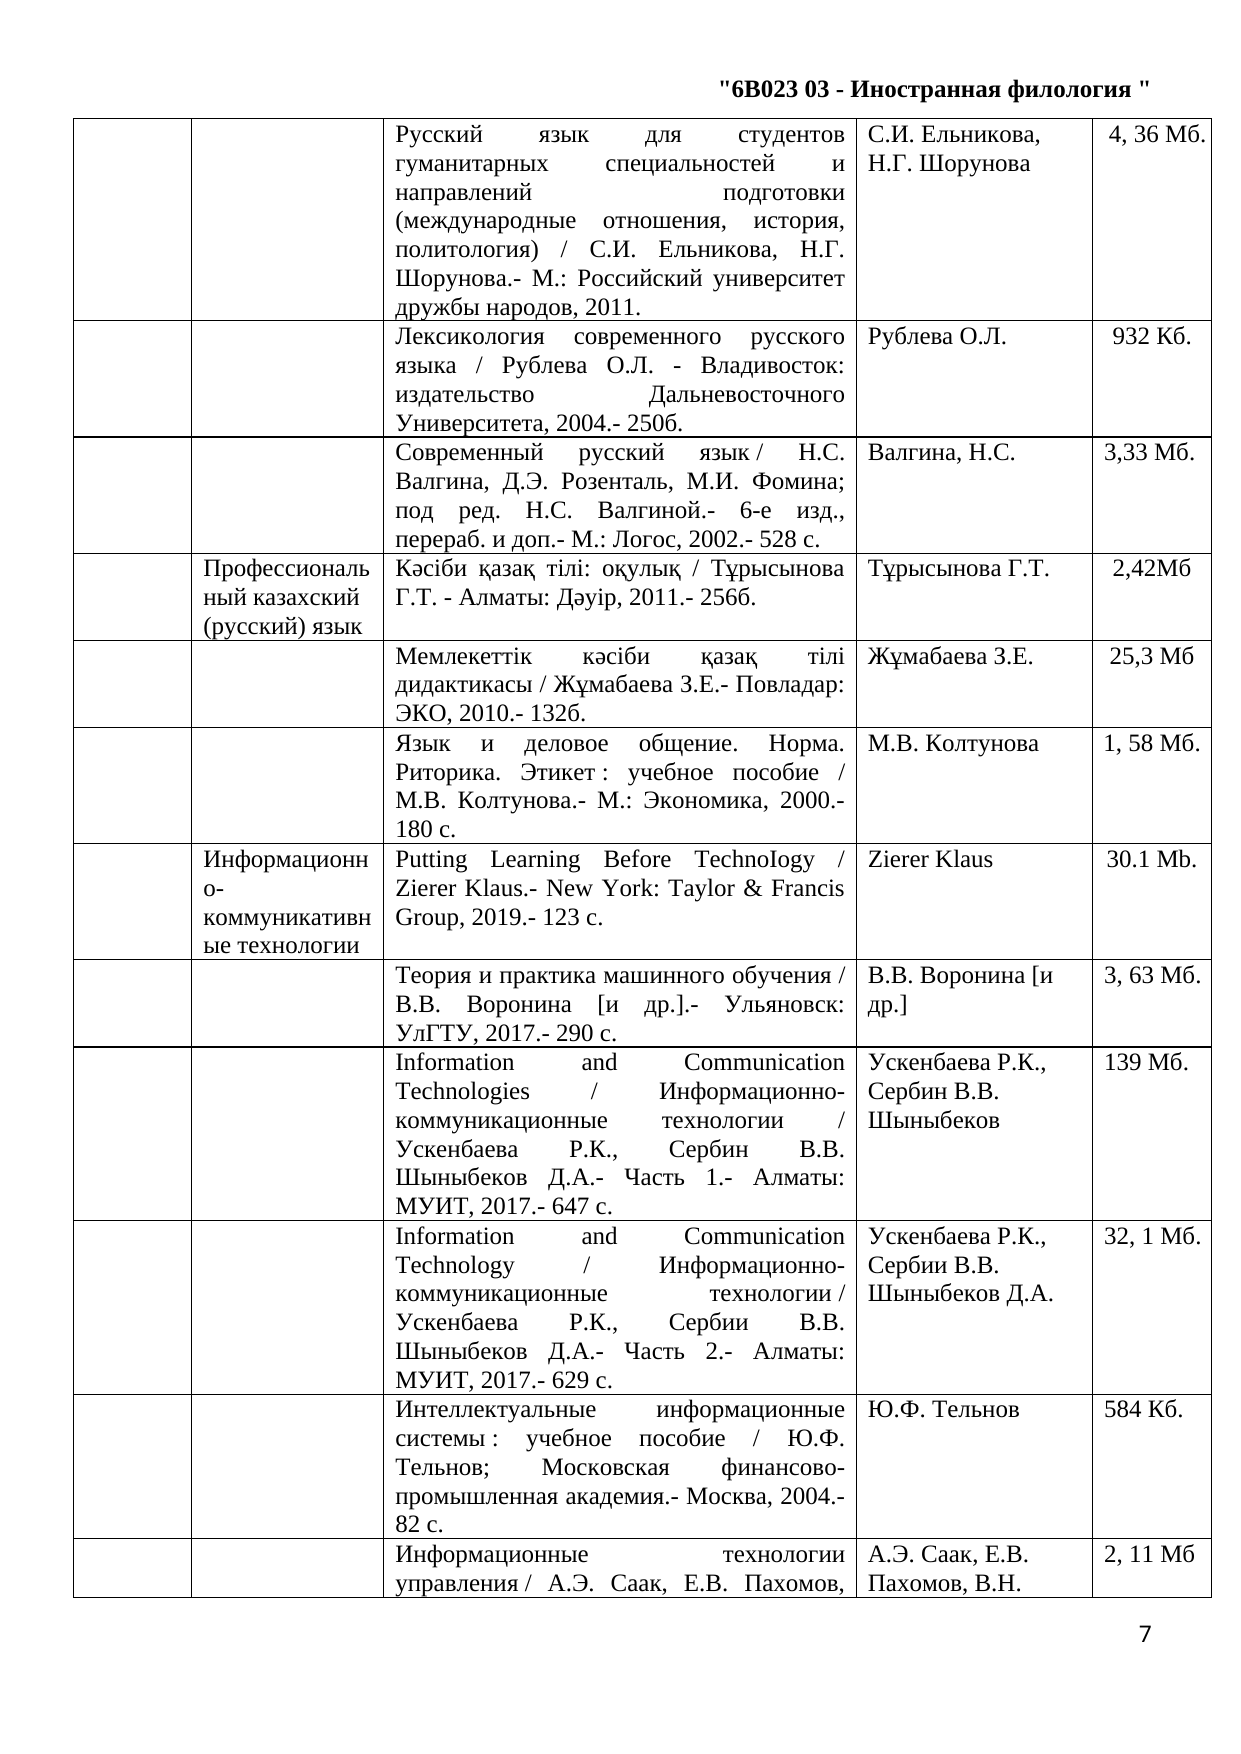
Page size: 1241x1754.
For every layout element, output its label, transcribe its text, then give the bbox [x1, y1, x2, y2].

table_cell [192, 1539, 383, 1597]
table_cell Кәсіби қазақ тілі: оқулық / Тұрысынова Г.Т. - Алматы: Дәуір, 2011.- 256б. [384, 554, 856, 640]
table_cell [74, 321, 191, 436]
table_cell Информационно-коммуникативные технологии [192, 844, 383, 959]
table_cell Профессиональный казахский (русский) язык [192, 554, 383, 640]
table_cell [74, 1048, 191, 1220]
table_cell [74, 641, 191, 727]
table_cell [192, 1048, 383, 1220]
table_cell Язык и деловое общение. Норма. Риторика. Этикет : учебное пособие / М.В. Колтунова.- М.: Экономика, 2000.- 180 с. [384, 728, 856, 843]
table_cell 32, 1 Мб. [1093, 1221, 1211, 1393]
table_cell 584 Кб. [1093, 1395, 1211, 1538]
table_cell [74, 554, 191, 640]
table_cell [74, 728, 191, 843]
table_cell 30.1 Mb. [1093, 844, 1211, 959]
table_cell Ю.Ф. Тельнов [857, 1395, 1092, 1538]
table_cell Рублева О.Л. [857, 321, 1092, 436]
table_cell Жұмабаева З.Е. [857, 641, 1092, 727]
table_cell Интеллектуальные информационные системы : учебное пособие / Ю.Ф. Тельнов; Московская финансово-промышленная академия.- Москва, 2004.- 82 с. [384, 1395, 856, 1538]
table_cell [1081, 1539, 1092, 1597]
table_cell 4, 36 Мб. [1093, 119, 1211, 320]
table_cell [74, 1221, 191, 1393]
table_cell Русский язык для студентов гуманитарных специальностей и направлений подготовки (международные отношения, история, политология) / С.И. Ельникова, Н.Г. Шорунова.- М.: Российский университет дружбы народов, 2011. [384, 119, 856, 320]
table_cell Putting Learning Before TechnoIogy / Zierer Klaus.- New York: Taylor & Francis Group, 2019.- 123 с. [384, 844, 856, 959]
table_cell 2, 11 Мб [1093, 1539, 1211, 1597]
table_cell [192, 1221, 383, 1393]
table_cell [192, 321, 383, 436]
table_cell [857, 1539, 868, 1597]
table_cell В.В. Воронина [и др.] [857, 960, 1092, 1046]
table_cell 25,3 Мб [1093, 641, 1211, 727]
table_cell Information and Communication Technology / Информационно- коммуникационные технологии / Ускенбаева Р.К., Сербии В.В. Шыныбеков Д.А.- Часть 2.- Алматы: МУИТ, 2017.- 629 с. [384, 1221, 856, 1393]
table_cell [74, 960, 191, 1046]
table_cell М.В. Колтунова [857, 728, 1092, 843]
table_cell Лексикология современного русского языка / Рублева О.Л. - Владивосток: издательство Дальневосточного Университета, 2004.- 250б. [384, 321, 856, 436]
table_cell Zierer Klaus [857, 844, 1092, 959]
table_cell Information and Communication Technologies / Информационно- коммуникационные технологии / Ускенбаева Р.К., Сербин В.В. Шыныбеков Д.А.- Часть 1.- Алматы: МУИТ, 2017.- 647 с. [384, 1048, 856, 1220]
table_cell 3, 63 Мб. [1093, 960, 1211, 1046]
table_cell [74, 844, 191, 959]
table_cell 932 Кб. [1093, 321, 1211, 436]
table_cell Теория и практика машинного обучения / В.В. Воронина [и др.].- Ульяновск: УлГТУ, 2017.- 290 с. [384, 960, 856, 1046]
table_cell Валгина, Н.С. [857, 438, 1092, 552]
table_cell 139 Мб. [1093, 1048, 1211, 1220]
table_cell 2,42Мб [1093, 554, 1211, 640]
table_cell [192, 119, 383, 320]
table_cell 3,33 Мб. [1093, 438, 1211, 552]
table_cell [192, 960, 383, 1046]
table_cell [74, 119, 191, 320]
table_cell [192, 728, 383, 843]
table_cell [192, 1395, 383, 1538]
table_cell 1, 58 Мб. [1093, 728, 1211, 843]
table_cell Ускенбаева Р.К., Сербии В.В. Шыныбеков Д.А. [857, 1221, 1092, 1393]
table_cell [74, 438, 191, 552]
table_cell Ускенбаева Р.К., Сербин В.В. Шыныбеков [857, 1048, 1092, 1220]
table_cell [192, 641, 383, 727]
table_cell [192, 438, 383, 552]
table_cell Мемлекеттік кәсіби қазақ тілі дидактикасы / Жұмабаева З.Е.- Повладар: ЭКО, 2010.- 132б. [384, 641, 856, 727]
table_cell Современный русский язык / Н.С. Валгина, Д.Э. Розенталь, М.И. Фомина; под ред. Н.С. Валгиной.- 6-е изд., перераб. и доп.- М.: Логос, 2002.- 528 с. [384, 438, 856, 552]
table_cell [74, 1539, 191, 1597]
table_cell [384, 1539, 856, 1597]
table_cell С.И. Ельникова, Н.Г. Шорунова [857, 119, 1092, 320]
table_cell [74, 1395, 191, 1538]
table_cell Тұрысынова Г.Т. [857, 554, 1092, 640]
